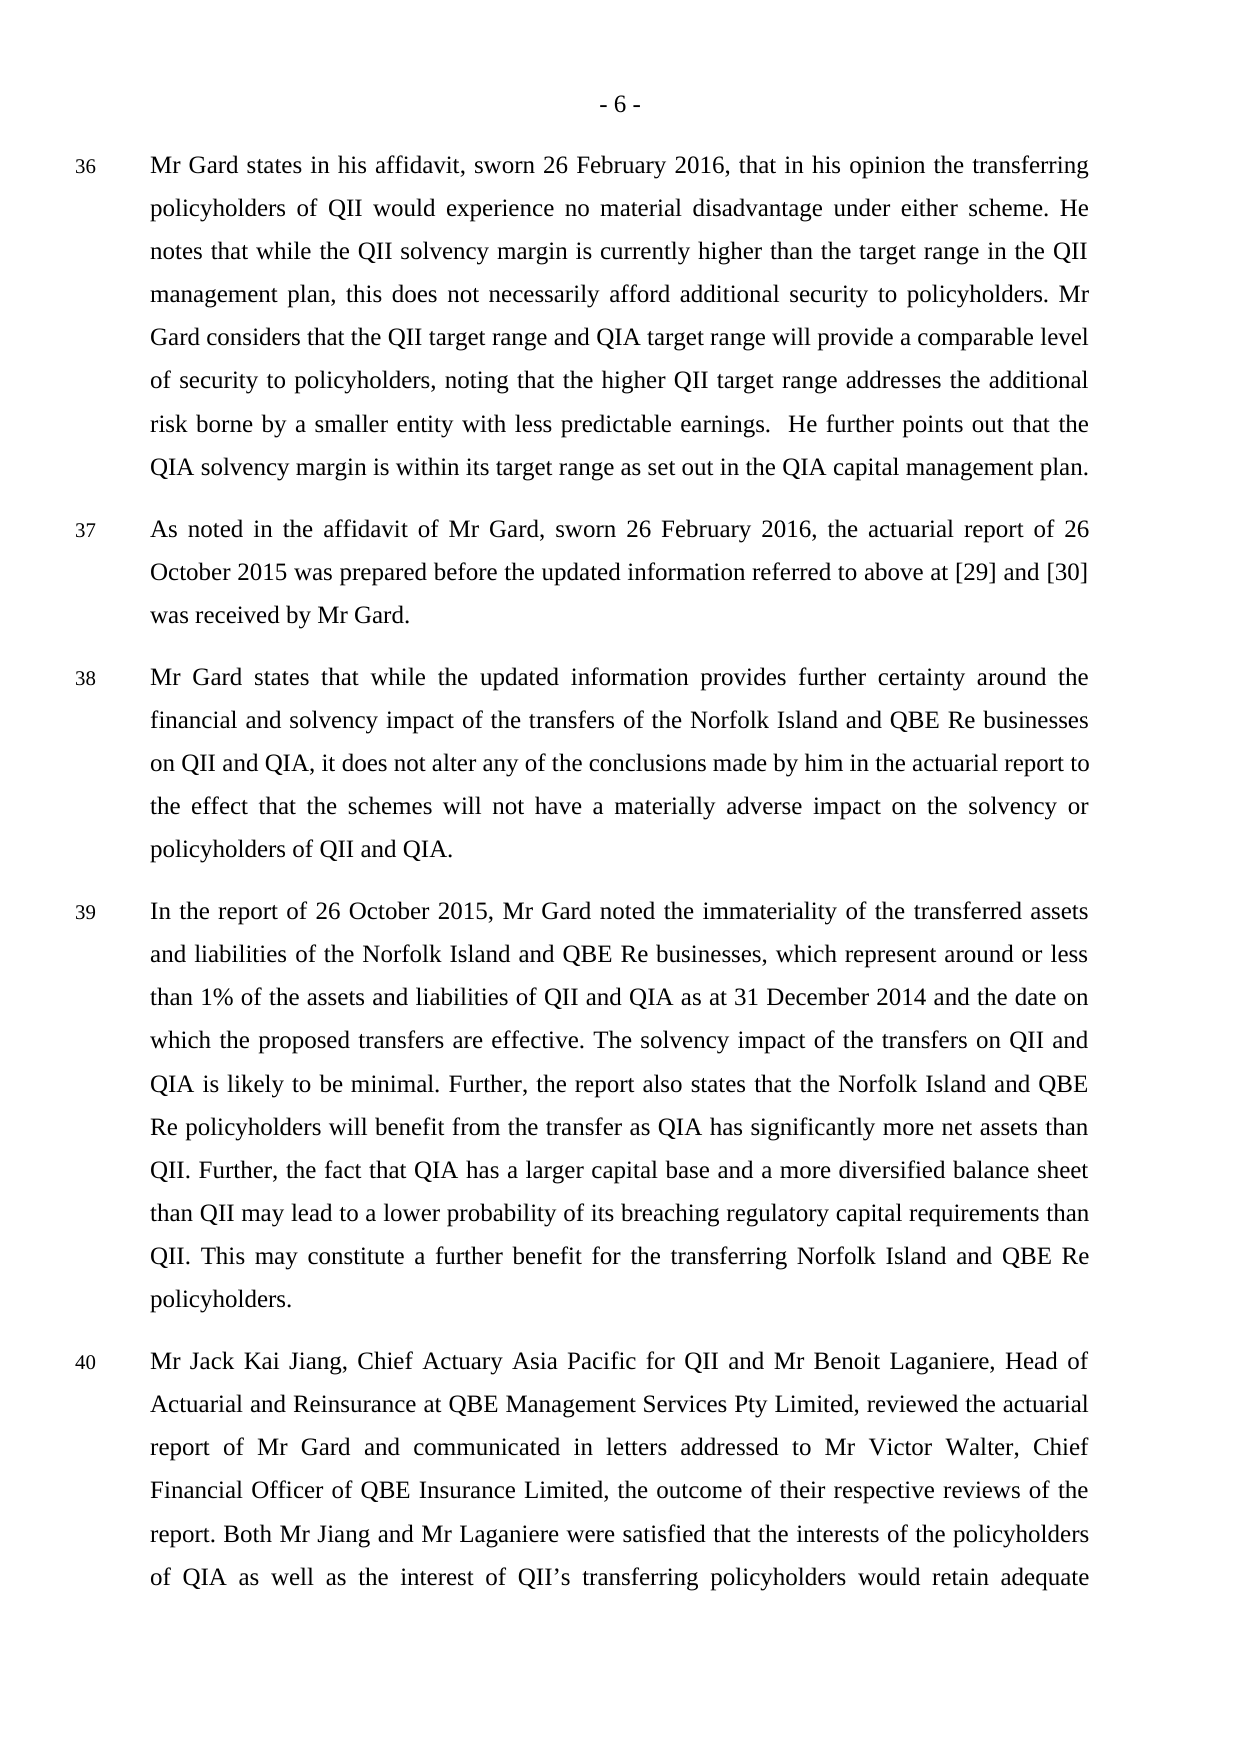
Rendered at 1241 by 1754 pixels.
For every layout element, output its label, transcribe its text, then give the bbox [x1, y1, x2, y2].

text As noted in the affidavit of Mr Gard, sworn 26 February 2016, the actuarial report of 26 October 2015 was prepared before the updated information referred to above at [29] and [30] was received by Mr Gard. [75, 514, 1090, 629]
text In the report of 26 October 2015, Mr Gard noted the immateriality of the transferred assets and liabilities of the Norfolk Island and QBE Re businesses, which represent around or less than 1% of the assets and liabilities of QII and QIA as at 31 December 2014 and the date on which the proposed transfers are effective. The solvency impact of the transfers on QII and QIA is likely to be minimal. Further, the report also states that the Norfolk Island and QBE Re policyholders will benefit from the transfer as QIA has significantly more net assets than QII. Further, the fact that QIA has a larger capital base and a more diversified balance sheet than QII may lead to a lower probability of its breaching regulatory capital requirements than QII. This may constitute a further benefit for the transferring Norfolk Island and QBE Re policyholders. [75, 896, 1090, 1313]
text Mr Gard states in his affidavit, sworn 26 February 2016, that in his opinion the transferring policyholders of QII would experience no material disadvantage under either scheme. He notes that while the QII solvency margin is currently higher than the target range in the QII management plan, this does not necessarily afford additional security to policyholders. Mr Gard considers that the QII target range and QIA target range will provide a comparable level of security to policyholders, noting that the higher QII target range addresses the additional risk borne by a smaller entity with less predictable earnings. He further points out that the QIA solvency margin is within its target range as set out in the QIA capital management plan. [75, 150, 1090, 481]
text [75, 1346, 1090, 1591]
text Mr Gard states that while the updated information provides further certainty around the financial and solvency impact of the transfers of the Norfolk Island and QBE Re businesses on QII and QIA, it does not alter any of the conclusions made by him in the actuarial report to the effect that the schemes will not have a materially adverse impact on the solvency or policyholders of QII and QIA. [75, 662, 1090, 863]
